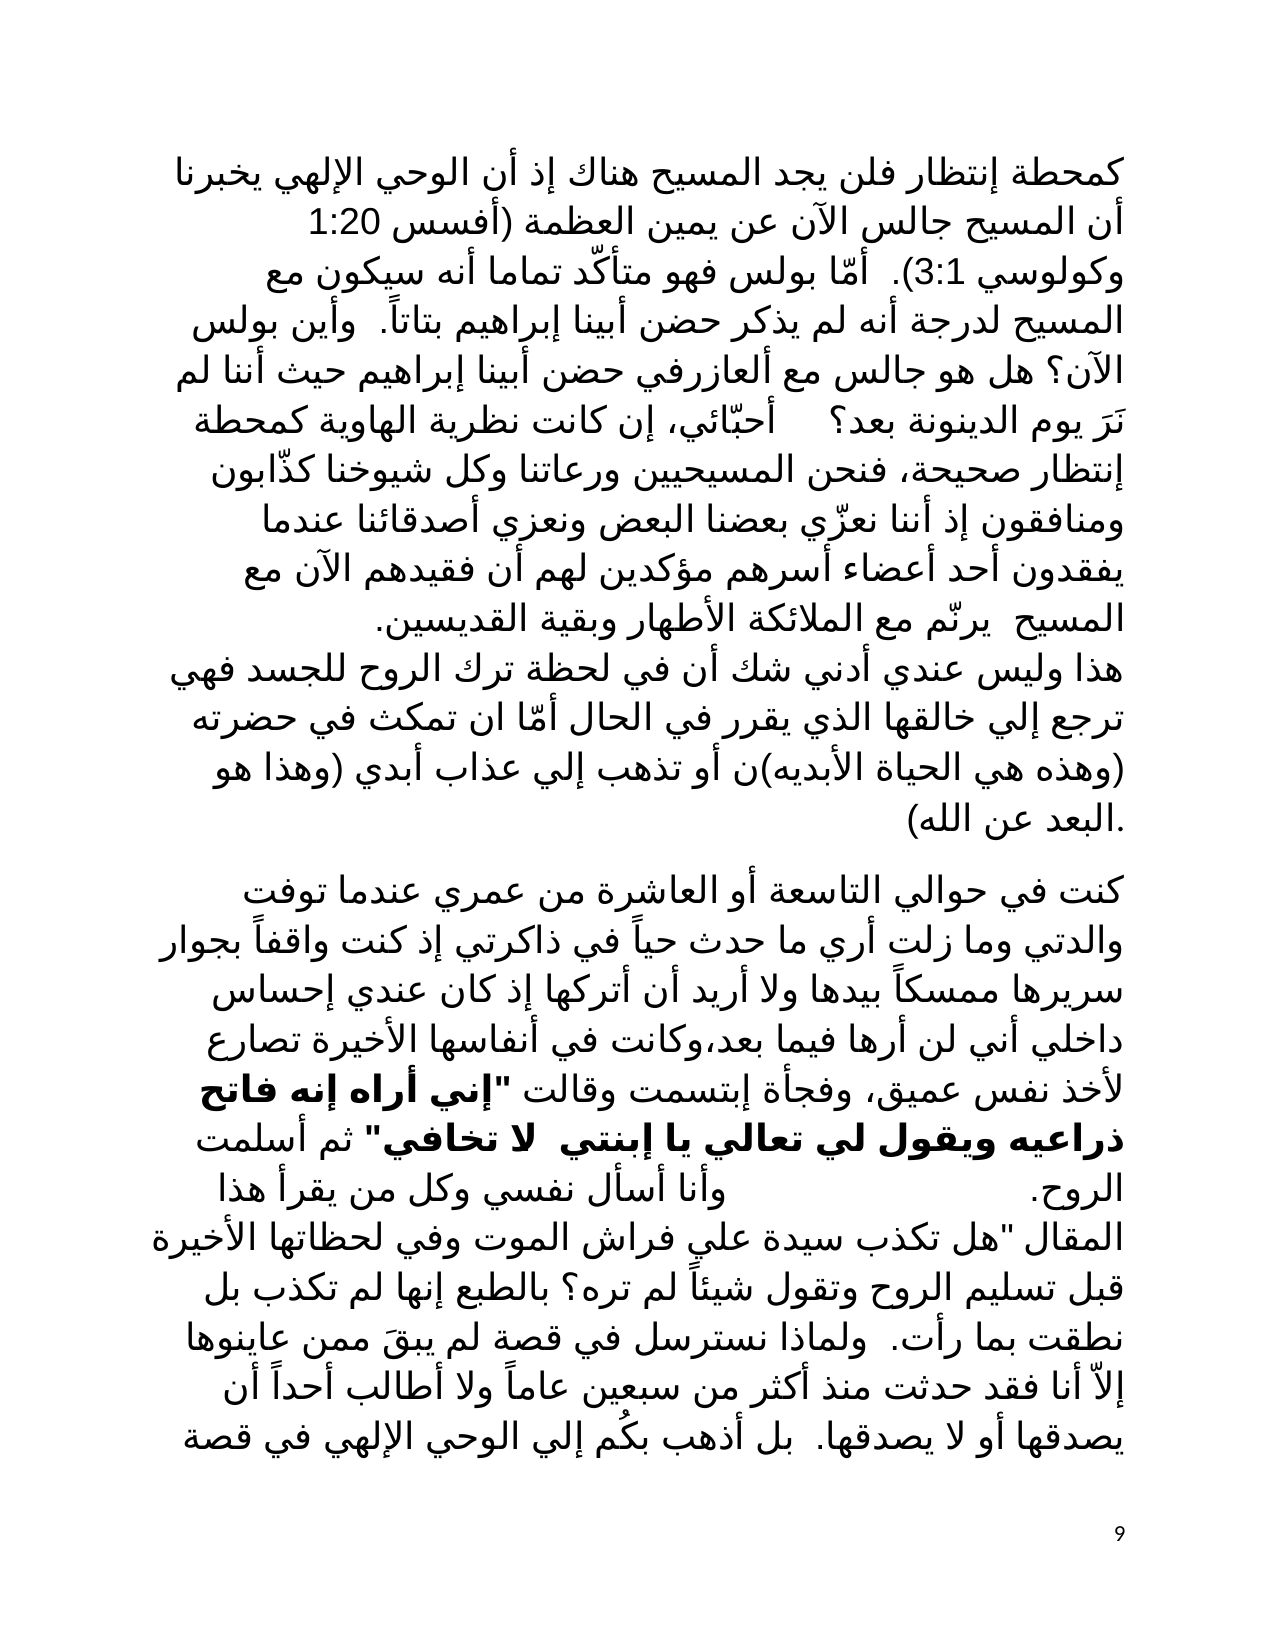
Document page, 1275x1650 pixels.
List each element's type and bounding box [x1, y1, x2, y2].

text [150, 868, 1125, 1457]
text [150, 150, 1125, 841]
